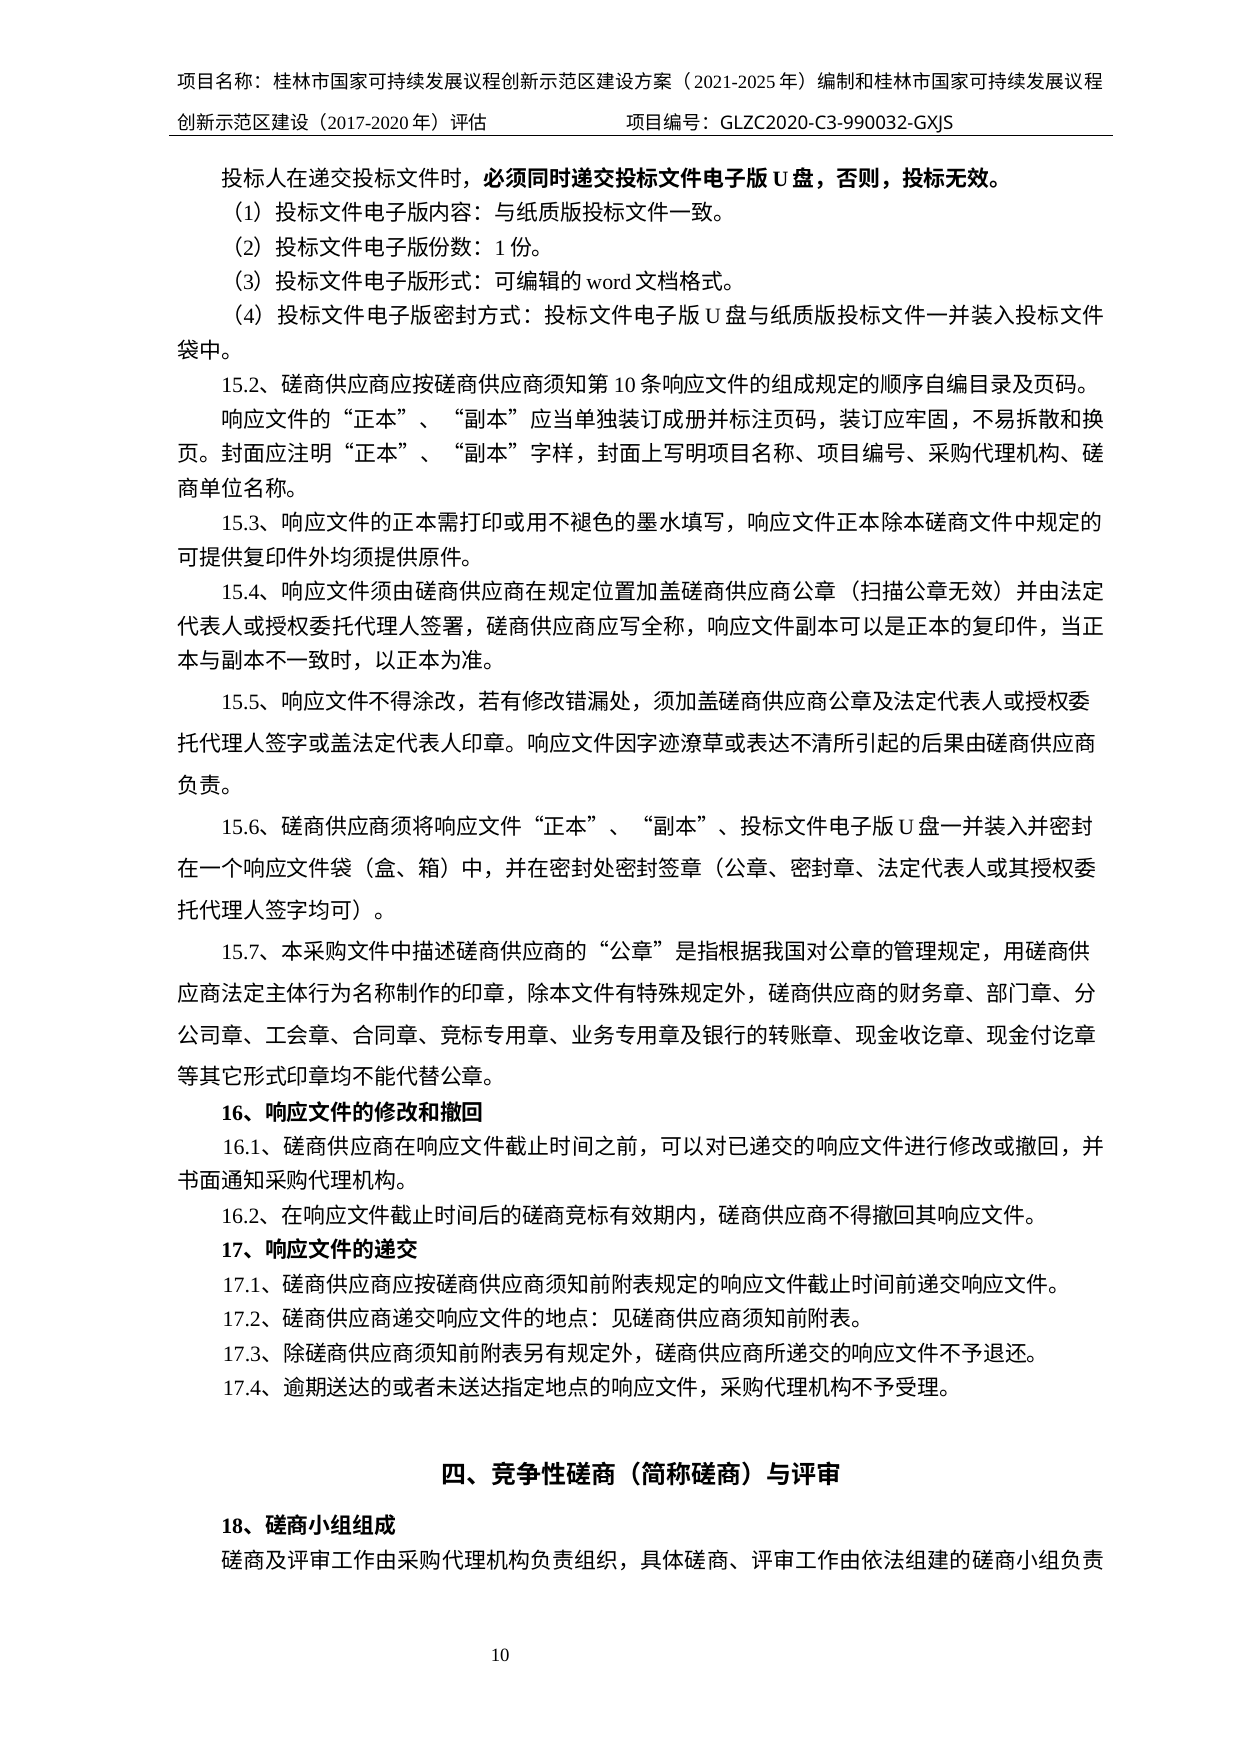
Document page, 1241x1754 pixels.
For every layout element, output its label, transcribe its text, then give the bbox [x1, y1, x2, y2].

text 15.7、本采购文件中描述磋商供应商的“公章”是指根据我国对公章的管理规定，用磋商供应商法定主体行为名称制作的印章，除本文件有特殊规定外，磋商供应商的财务章、部门章、分公司章、工会章、合同章、竞标专用章、业务专用章及银行的转账章、现金收讫章、现金付讫章等其它形式印章均不能代替公章。 [177, 926, 1104, 1093]
text 15.3、响应文件的正本需打印或用不褪色的墨水填写，响应文件正本除本磋商文件中规定的可提供复印件外均须提供原件。 [177, 504, 1104, 573]
text 18、磋商小组组成 [177, 1507, 1104, 1541]
text 15.6、磋商供应商须将响应文件“正本”、“副本”、投标文件电子版U盘一并装入并密封在一个响应文件袋（盒、箱）中，并在密封处密封签章（公章、密封章、法定代表人或其授权委托代理人签字均可）。 [177, 801, 1104, 926]
text 16、响应文件的修改和撤回 [177, 1093, 1104, 1128]
text 15.2、磋商供应商应按磋商供应商须知第10条响应文件的组成规定的顺序自编目录及页码。 [177, 366, 1104, 401]
text 15.5、响应文件不得涂改，若有修改错漏处，须加盖磋商供应商公章及法定代表人或授权委托代理人签字或盖法定代表人印章。响应文件因字迹潦草或表达不清所引起的后果由磋商供应商负责。 [177, 676, 1104, 801]
text 16.2、在响应文件截止时间后的磋商竞标有效期内，磋商供应商不得撤回其响应文件。 [177, 1197, 1104, 1231]
text （3）投标文件电子版形式：可编辑的word文档格式。 [177, 263, 1104, 297]
text 投标人在递交投标文件时，必须同时递交投标文件电子版U盘，否则，投标无效。 [177, 159, 1104, 194]
text （4）投标文件电子版密封方式：投标文件电子版U盘与纸质版投标文件一并装入投标文件袋中。 [177, 297, 1104, 366]
text （2）投标文件电子版份数：1份。 [177, 228, 1104, 263]
text （1）投标文件电子版内容：与纸质版投标文件一致。 [177, 194, 1104, 228]
text 17.3、除磋商供应商须知前附表另有规定外，磋商供应商所递交的响应文件不予退还。 [177, 1334, 1104, 1369]
text 17、响应文件的递交 [177, 1231, 1104, 1266]
text 响应文件的“正本”、“副本”应当单独装订成册并标注页码，装订应牢固，不易拆散和换页。封面应注明“正本”、“副本”字样，封面上写明项目名称、项目编号、采购代理机构、磋商单位名称。 [177, 401, 1104, 504]
text 四、竞争性磋商（简称磋商）与评审 [177, 1438, 1104, 1507]
text 16.1、磋商供应商在响应文件截止时间之前，可以对已递交的响应文件进行修改或撤回，并书面通知采购代理机构。 [177, 1128, 1104, 1197]
text 17.4、逾期送达的或者未送达指定地点的响应文件，采购代理机构不予受理。 [177, 1369, 1104, 1403]
text 17.2、磋商供应商递交响应文件的地点：见磋商供应商须知前附表。 [177, 1300, 1104, 1334]
text 15.4、响应文件须由磋商供应商在规定位置加盖磋商供应商公章（扫描公章无效）并由法定代表人或授权委托代理人签署，磋商供应商应写全称，响应文件副本可以是正本的复印件，当正本与副本不一致时，以正本为准。 [177, 573, 1104, 676]
text 17.1、磋商供应商应按磋商供应商须知前附表规定的响应文件截止时间前递交响应文件。 [177, 1266, 1104, 1300]
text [177, 1541, 1104, 1576]
